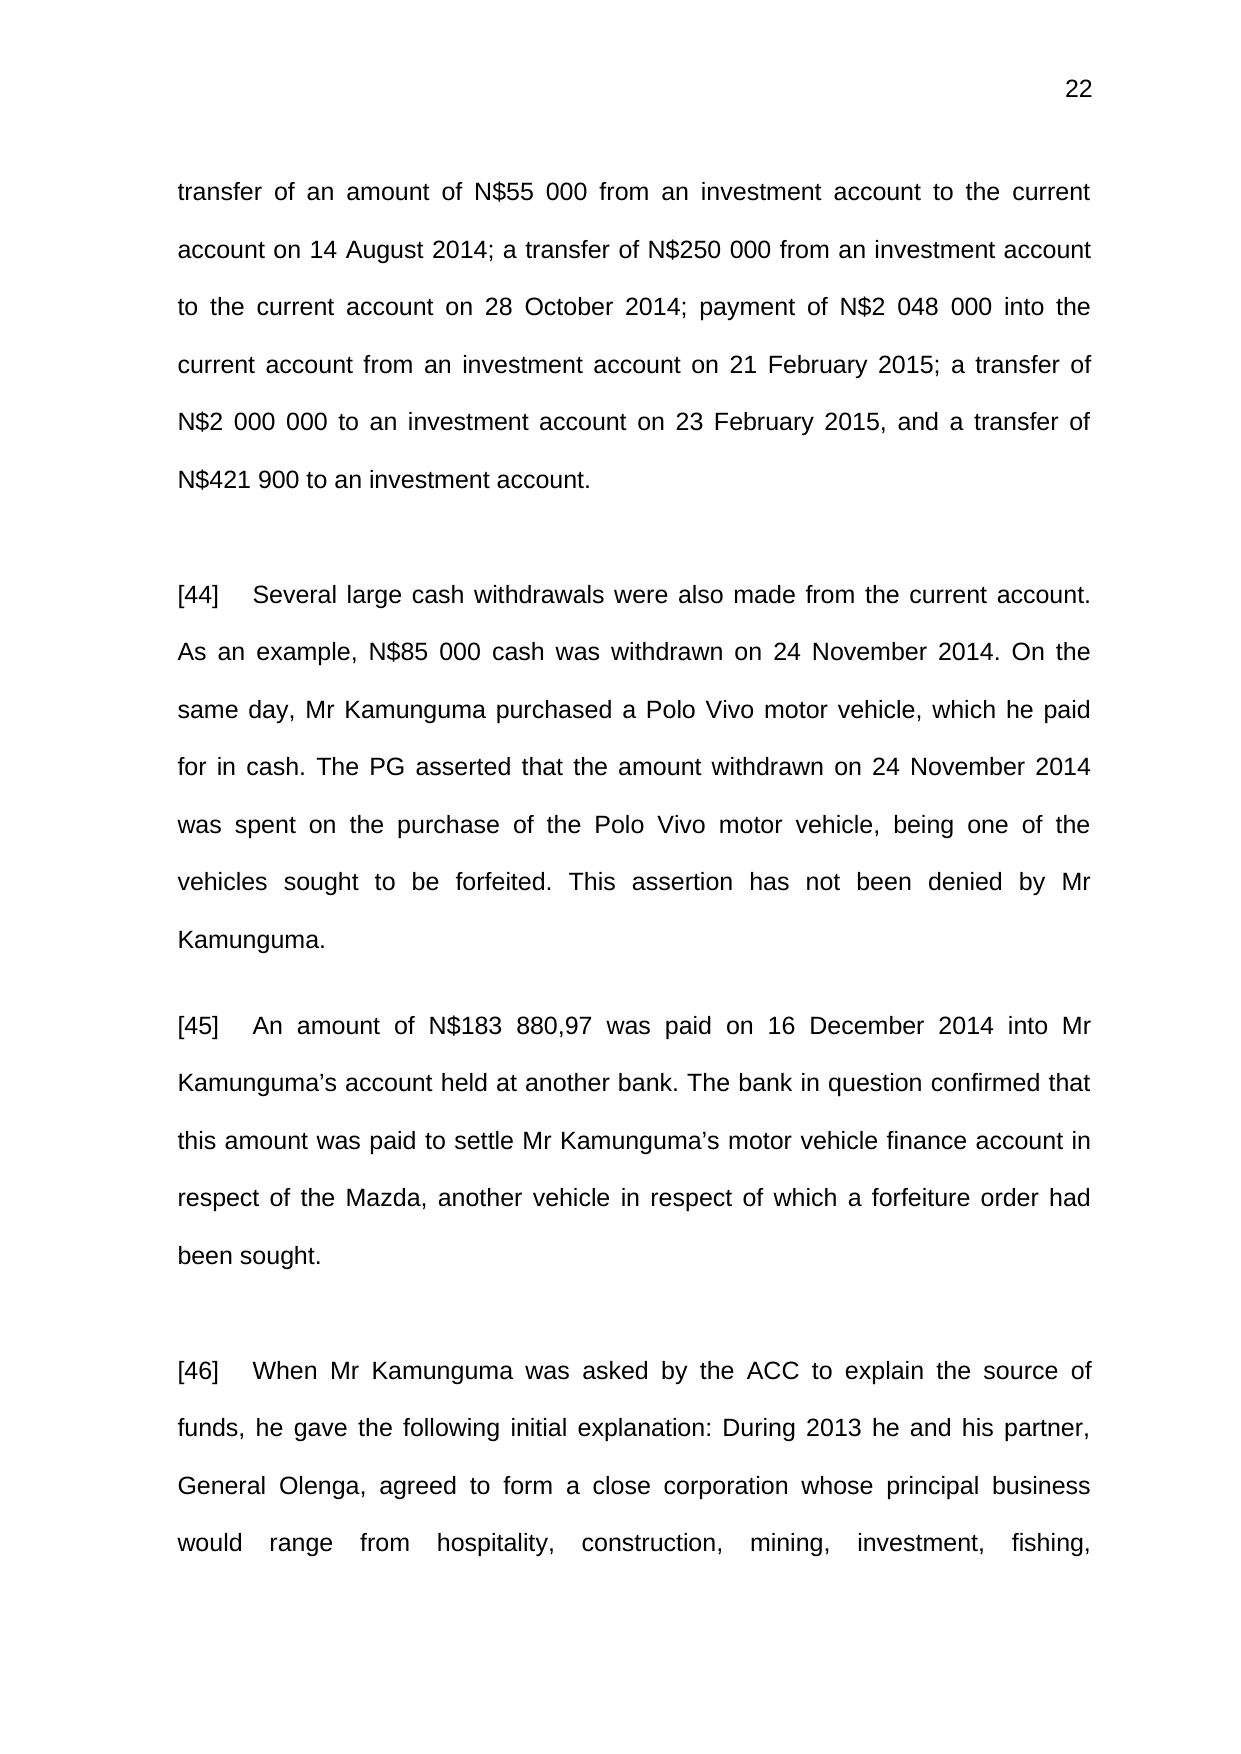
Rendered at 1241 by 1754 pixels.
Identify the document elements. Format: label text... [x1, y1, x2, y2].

list An amount of N$183 880,97 was paid on 16 December 2014 into Mr Kamunguma’s account held at another bank. The bank in question confirmed that this amount was paid to settle Mr Kamunguma’s motor vehicle finance account in respect of the Mazda, another vehicle in respect of which a forfeiture order had been sought. [177, 1011, 1092, 1270]
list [177, 1356, 1092, 1557]
list Several large cash withdrawals were also made from the current account. As an example, N$85 000 cash was withdrawn on 24 November 2014. On the same day, Mr Kamunguma purchased a Polo Vivo motor vehicle, which he paid for in cash. The PG asserted that the amount withdrawn on 24 November 2014 was spent on the purchase of the Polo Vivo motor vehicle, being one of the vehicles sought to be forfeited. This assertion has not been denied by Mr Kamunguma. [177, 580, 1092, 953]
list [177, 177, 1092, 493]
